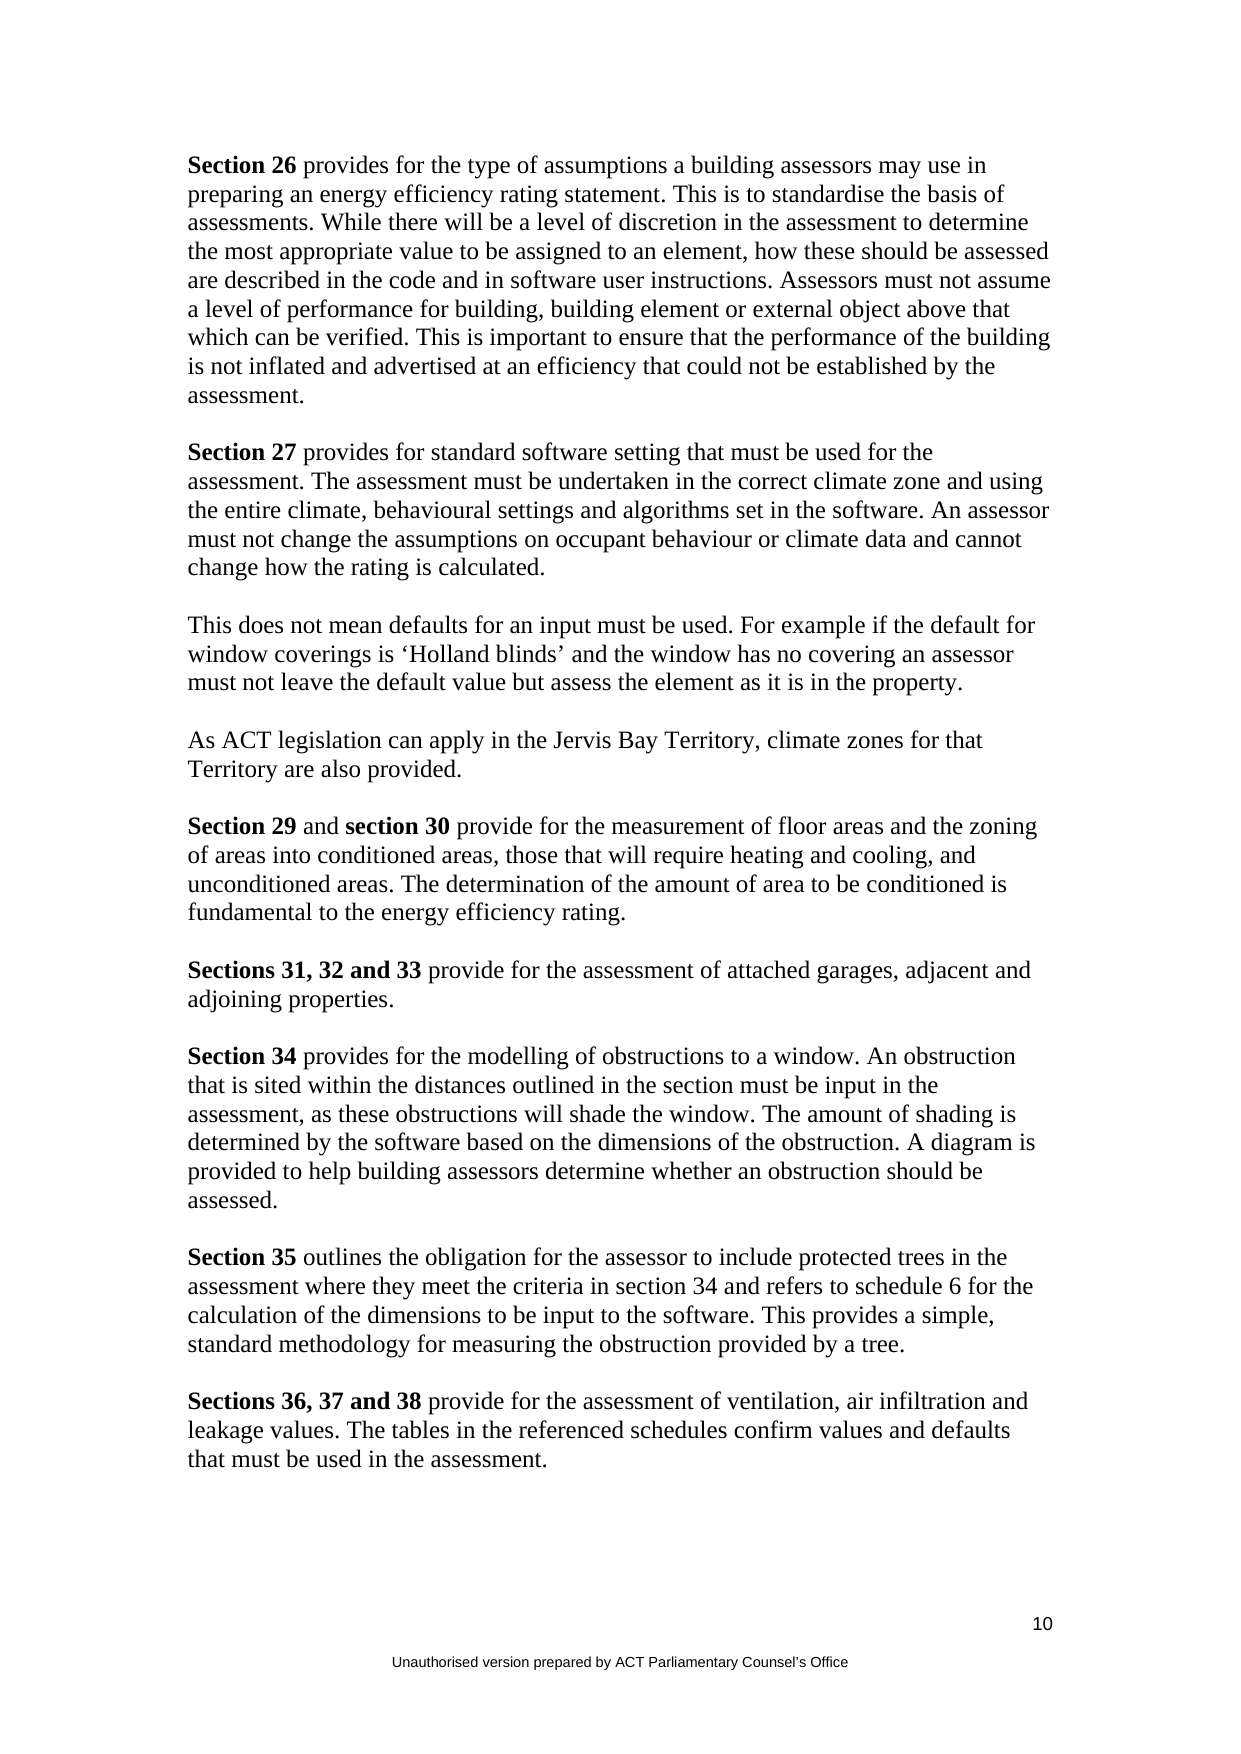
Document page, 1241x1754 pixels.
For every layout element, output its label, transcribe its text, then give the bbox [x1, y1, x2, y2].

text Section 26 provides for the type of assumptions a building assessors may use in preparing an energy efficiency rating statement. This is to standardise the basis of assessments. While there will be a level of discretion in the assessment to determine the most appropriate value to be assigned to an element, how these should be assessed are described in the code and in software user instructions. Assessors must not assume a level of performance for building, building element or external object above that which can be verified. This is important to ensure that the performance of the building is not inflated and advertised at an efficiency that could not be established by the assessment. [187, 150, 1053, 409]
text Sections 36, 37 and 38 provide for the assessment of ventilation, air infiltration and leakage values. The tables in the referenced schedules confirm values and defaults that must be used in the assessment. [187, 1386, 1053, 1472]
text Section 35 outlines the obligation for the assessor to include protected trees in the assessment where they meet the criteria in section 34 and refers to schedule 6 for the calculation of the dimensions to be input to the software. This provides a simple, standard methodology for measuring the obstruction provided by a tree. [187, 1242, 1053, 1357]
text This does not mean defaults for an input must be used. For example if the default for window coverings is ‘Holland blinds’ and the window has no covering an assessor must not leave the default value but assess the element as it is in the property. [187, 610, 1053, 696]
text As ACT legislation can apply in the Jervis Bay Territory, climate zones for that Territory are also provided. [187, 725, 1053, 782]
text Section 34 provides for the modelling of obstructions to a window. An obstruction that is sited within the distances outlined in the section must be input in the assessment, as these obstructions will shade the window. The amount of shading is determined by the software based on the dimensions of the obstruction. A diagram is provided to help building assessors determine whether an obstruction should be assessed. [187, 1041, 1053, 1214]
text Section 27 provides for standard software setting that must be used for the assessment. The assessment must be undertaken in the correct climate zone and using the entire climate, behavioural settings and algorithms set in the software. An assessor must not change the assumptions on occupant behaviour or climate data and cannot change how the rating is calculated. [187, 437, 1053, 581]
text Sections 31, 32 and 33 provide for the assessment of attached garages, adjacent and adjoining properties. [187, 955, 1053, 1012]
text Section 29 and section 30 provide for the measurement of floor areas and the zoning of areas into conditioned areas, those that will require heating and cooling, and unconditioned areas. The determination of the amount of area to be conditioned is fundamental to the energy efficiency rating. [187, 811, 1053, 926]
